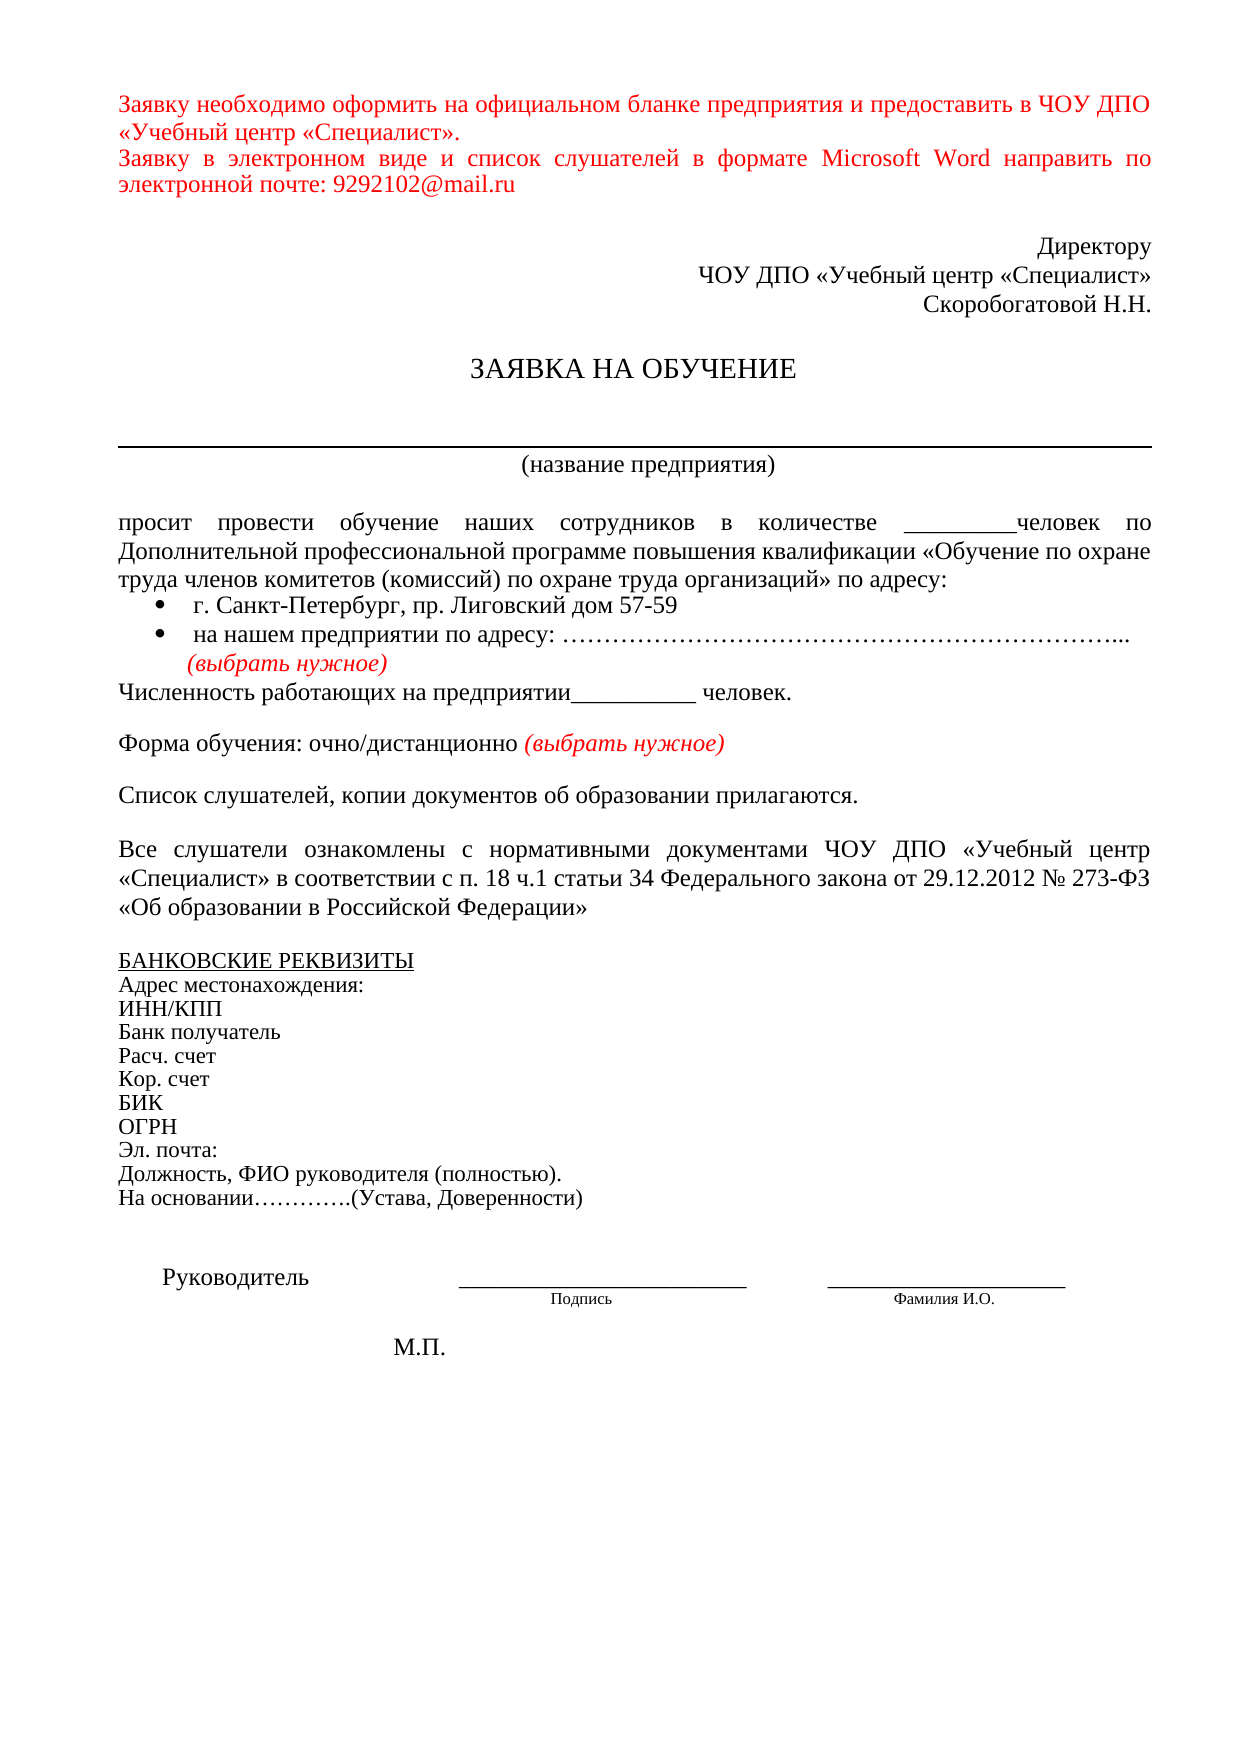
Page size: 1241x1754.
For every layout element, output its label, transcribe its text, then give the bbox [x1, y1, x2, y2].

text (название предприятия) [145, 449, 1152, 478]
text Адрес местонахождения: [118, 973, 1152, 997]
text Банк получатель [118, 1021, 1152, 1044]
text (выбрать нужное) [118, 648, 1152, 677]
text ЗАЯВКА НА ОБУЧЕНИЕ [115, 351, 1152, 385]
text Кор. счет [118, 1068, 1152, 1092]
text ЧОУ ДПО «Учебный центр «Специалист» [620, 260, 1152, 289]
text Форма обучения: очно/дистанционно (выбрать нужное) [118, 731, 1152, 757]
text На основании………….(Устава, Доверенности) [118, 1186, 1152, 1210]
text М.П. [118, 1334, 1152, 1360]
text ИНН/КПП [118, 997, 1152, 1021]
text Список слушателей, копии документов об образовании прилагаются. [118, 783, 1152, 809]
list на нашем предприятии по адресу: …………………………………………………………... [156, 619, 1152, 648]
text Численность работающих на предприятии__________ человек. [118, 677, 1152, 705]
text ОГРН [118, 1115, 1152, 1139]
text Скоробогатовой Н.Н. [620, 289, 1152, 318]
list г. Санкт-Петербург, пр. Лиговский дом 57-59 [156, 593, 1152, 619]
text Подпись Фамилия И.О. [162, 1291, 1152, 1308]
text Должность, ФИО руководителя (полностью). [118, 1163, 1152, 1186]
text Все слушатели ознакомлены с нормативными документами ЧОУ ДПО «Учебный центр «Специалист» в соответствии с п. 18 ч.1 статьи 34 Федерального закона от 29.12.2012 № 273-ФЗ «Об образовании в Российской Федерации» [118, 834, 1152, 921]
text Руководитель _______________________ ___________________ [118, 1265, 1152, 1291]
text Расч. счет [118, 1044, 1152, 1068]
text БАНКОВСКИЕ РЕКВИЗИТЫ [118, 947, 1152, 973]
title Директору [620, 231, 1152, 260]
text БИК [118, 1092, 1152, 1115]
text Заявку в электронном виде и список слушателей в формате Microsoft Word направить по электронной почте: 9292102@mail.ru [118, 146, 1152, 198]
text Эл. почта: [118, 1139, 1152, 1163]
text Заявку необходимо оформить на официальном бланке предприятия и предоставить в ЧОУ ДПО «Учебный центр «Специалист». [118, 89, 1152, 146]
text просит провести обучение наших сотрудников в количестве _________человек по Дополнительной профессиональной программе повышения квалификации «Обучение по охране труда членов комитетов (комиссий) по охране труда организаций» по адресу: [118, 507, 1152, 593]
